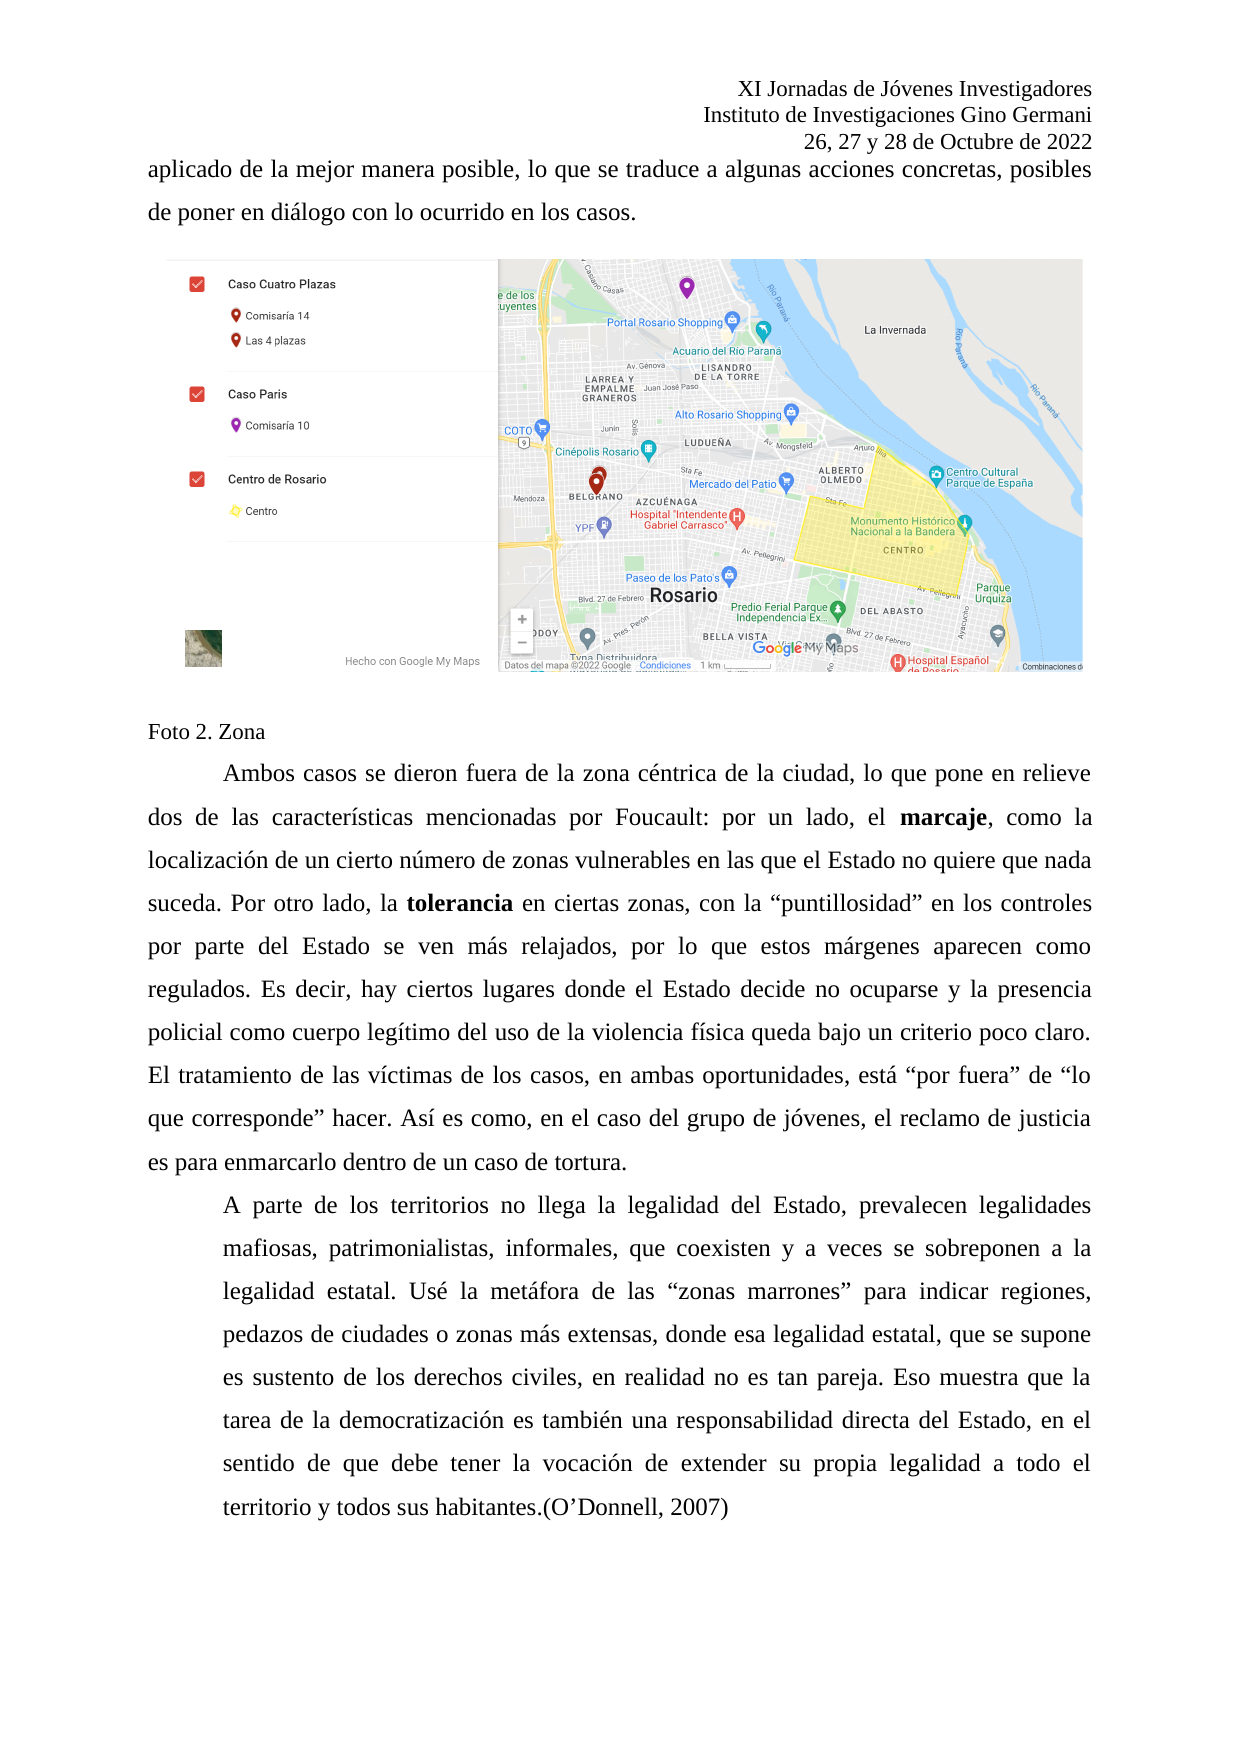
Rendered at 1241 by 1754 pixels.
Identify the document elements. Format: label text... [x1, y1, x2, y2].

picture [166, 259, 1083, 672]
text A parte de los territorios no llega la legalidad del Estado, prevalecen legalidades mafiosas, patrimonialistas, informales, que coexisten y a veces se sobreponen a la legalidad estatal. Usé la metáfora de las “zonas marrones” para indicar regiones, pedazos de ciudades o zonas más extensas, donde esa legalidad estatal, que se supone es sustento de los derechos civiles, en realidad no es tan pareja. Eso muestra que la tarea de la democratización es también una responsabilidad directa del Estado, en el sentido de que debe tener la vocación de extender su propia legalidad a todo el territorio y todos sus habitantes.(O’Donnell, 2007) [223, 1190, 1093, 1520]
text Ambos casos se dieron fuera de la zona céntrica de la ciudad, lo que pone en relieve dos de las características mencionadas por Foucault: por un lado, el marcaje, como la localización de un cierto número de zonas vulnerables en las que el Estado no quiere que nada suceda. Por otro lado, la tolerancia en ciertas zonas, con la “puntillosidad” en los controles por parte del Estado se ven más relajados, por lo que estos márgenes aparecen como regulados. Es decir, hay ciertos lugares donde el Estado decide no ocuparse y la presencia policial como cuerpo legítimo del uso de la violencia física queda bajo un criterio poco claro. El tratamiento de las víctimas de los casos, en ambas oportunidades, está “por fuera” de “lo que corresponde” hacer. Así es como, en el caso del grupo de jóvenes, el reclamo de justicia es para enmarcarlo dentro de un caso de tortura. [148, 758, 1093, 1175]
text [148, 154, 1093, 226]
